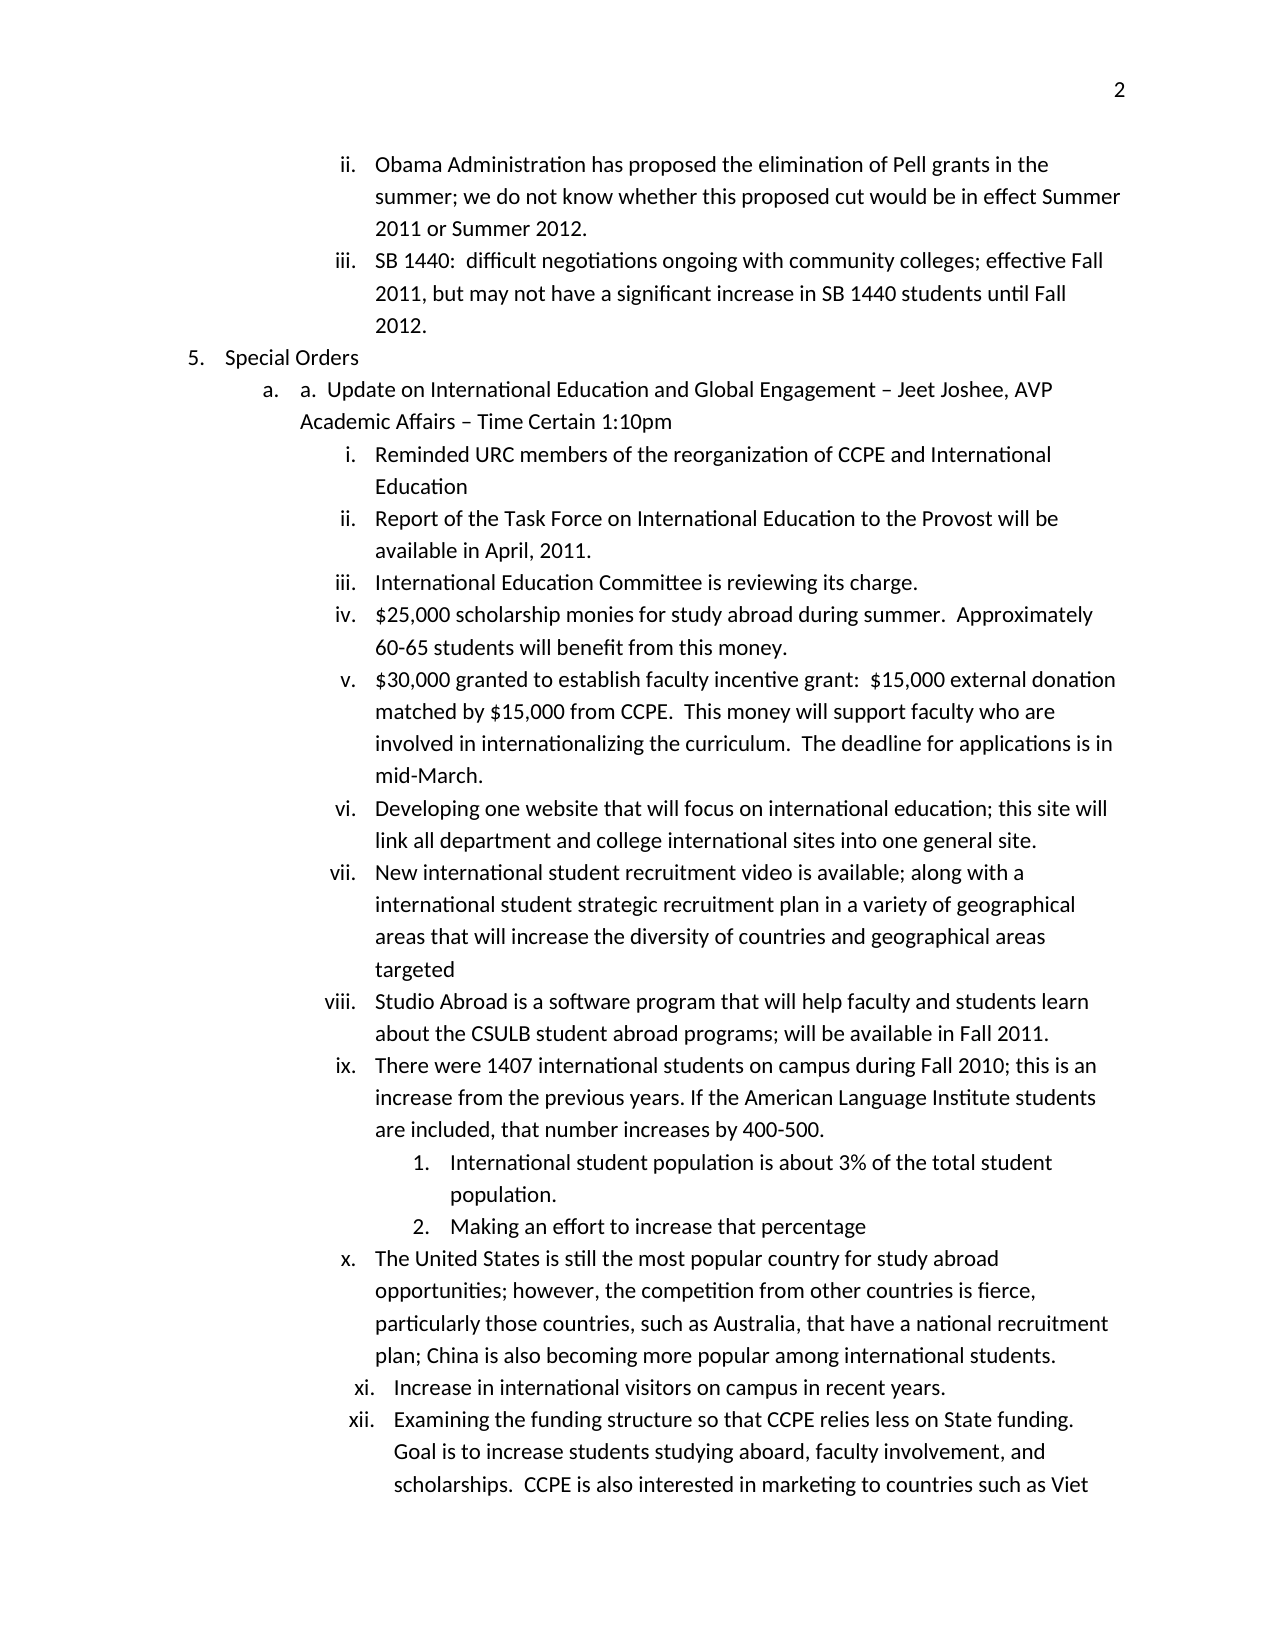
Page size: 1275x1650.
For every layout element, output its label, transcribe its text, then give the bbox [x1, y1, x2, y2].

list There were 1407 international students on campus during Fall 2010; this is an increase from the previous years. If the American Language Institute students are included, that number increases by 400-500. [356, 1051, 1125, 1144]
list The United States is still the most popular country for study abroad opportunities; however, the competition from other countries is fierce, particularly those countries, such as Australia, that have a national recruitment plan; China is also becoming more popular among international students. [356, 1244, 1125, 1369]
list Special Orders [187, 343, 1125, 371]
list New international student recruitment video is available; along with a international student strategic recruitment plan in a variety of geographical areas that will increase the diversity of countries and geographical areas targeted [356, 858, 1125, 983]
list $30,000 granted to establish faculty incentive grant: $15,000 external donation matched by $15,000 from CCPE. This money will support faculty who are involved in internationalizing the curriculum. The deadline for applications is in mid-March. [356, 665, 1125, 789]
list Reminded URC members of the reorganization of CCPE and International Education [356, 440, 1125, 500]
list Obama Administration has proposed the elimination of Pell grants in the summer; we do not know whether this proposed cut would be in effect Summer 2011 or Summer 2012. [356, 150, 1125, 242]
list Report of the Task Force on International Education to the Provost will be available in April, 2011. [356, 504, 1125, 564]
list SB 1440: difficult negotiations ongoing with community colleges; effective Fall 2011, but may not have a significant increase in SB 1440 students until Fall 2012. [356, 247, 1125, 339]
list International Education Committee is reviewing its charge. [356, 568, 1125, 596]
list Studio Abroad is a software program that will help faculty and students learn about the CSULB student abroad programs; will be available in Fall 2011. [356, 987, 1125, 1047]
list International student population is about 3% of the total student population. [412, 1148, 1125, 1208]
list $25,000 scholarship monies for study abroad during summer. Approximately 60-65 students will benefit from this money. [356, 601, 1125, 661]
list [375, 1405, 1125, 1498]
list Making an effort to increase that percentage [412, 1212, 1125, 1240]
list a. Update on International Education and Global Engagement – Jeet Joshee, AVP Academic Affairs – Time Certain 1:10pm [262, 375, 1125, 436]
list Developing one website that will focus on international education; this site will link all department and college international sites into one general site. [356, 794, 1125, 854]
list Increase in international visitors on campus in recent years. [375, 1373, 1125, 1401]
